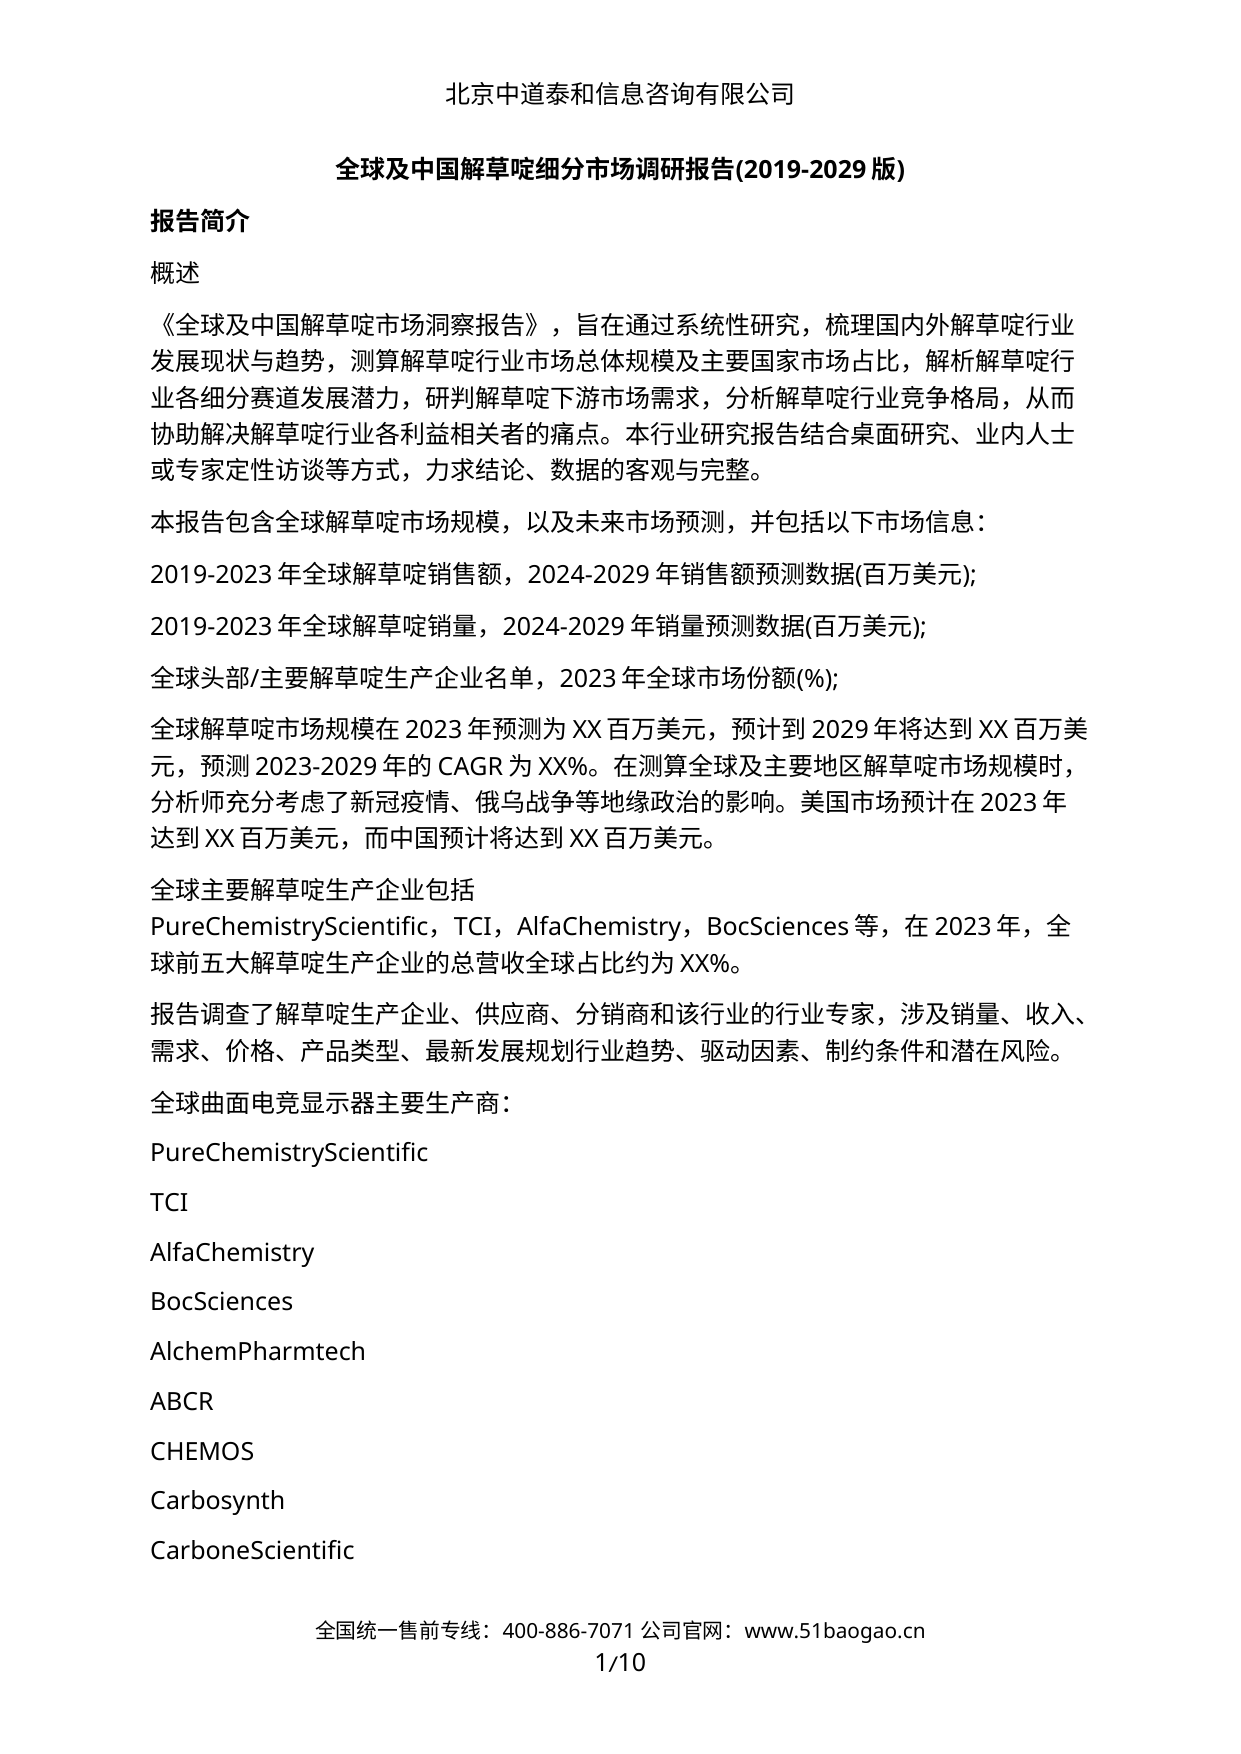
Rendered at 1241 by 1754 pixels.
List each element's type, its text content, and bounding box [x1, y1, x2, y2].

text AlchemPharmtech [150, 1334, 1090, 1368]
text 2019-2023年全球解草啶销量，2024-2029年销量预测数据(百万美元); [150, 606, 1090, 642]
text 报告调查了解草啶生产企业、供应商、分销商和该行业的行业专家，涉及销量、收入、需求、价格、产品类型、最新发展规划行业趋势、驱动因素、制约条件和潜在风险。 [150, 995, 1090, 1067]
text 《全球及中国解草啶市场洞察报告》，旨在通过系统性研究，梳理国内外解草啶行业发展现状与趋势，测算解草啶行业市场总体规模及主要国家市场占比，解析解草啶行业各细分赛道发展潜力，研判解草啶下游市场需求，分析解草啶行业竞争格局，从而协助解决解草啶行业各利益相关者的痛点。本行业研究报告结合桌面研究、业内人士或专家定性访谈等方式，力求结论、数据的客观与完整。 [150, 306, 1090, 487]
text Carbosynth [150, 1483, 1090, 1517]
text 概述 [150, 254, 1090, 290]
text 全球曲面电竞显示器主要生产商： [150, 1083, 1090, 1119]
text 全球主要解草啶生产企业包括 PureChemistryScientific，TCI，AlfaChemistry，BocSciences等，在2023年，全球前五大解草啶生产企业的总营收全球占比约为XX%。 [150, 871, 1090, 979]
text 2019-2023年全球解草啶销售额，2024-2029年销售额预测数据(百万美元); [150, 554, 1090, 591]
text ABCR [150, 1383, 1090, 1417]
text PureChemistryScientific [150, 1135, 1090, 1169]
text 全球解草啶市场规模在2023年预测为XX百万美元，预计到2029年将达到XX百万美元，预测2023-2029年的CAGR为XX%。在测算全球及主要地区解草啶市场规模时，分析师充分考虑了新冠疫情、俄乌战争等地缘政治的影响。美国市场预计在2023年达到XX百万美元，而中国预计将达到XX百万美元。 [150, 710, 1090, 855]
text 全球及中国解草啶细分市场调研报告(2019-2029版) [150, 150, 1090, 186]
text 报告简介 [150, 202, 1090, 238]
text AlfaChemistry [150, 1234, 1090, 1268]
text TCI [150, 1185, 1090, 1219]
text 全球头部/主要解草啶生产企业名单，2023年全球市场份额(%); [150, 658, 1090, 694]
text BocSciences [150, 1284, 1090, 1318]
text 本报告包含全球解草啶市场规模，以及未来市场预测，并包括以下市场信息： [150, 502, 1090, 539]
text CHEMOS [150, 1433, 1090, 1467]
text CarboneScientific [150, 1532, 1090, 1567]
